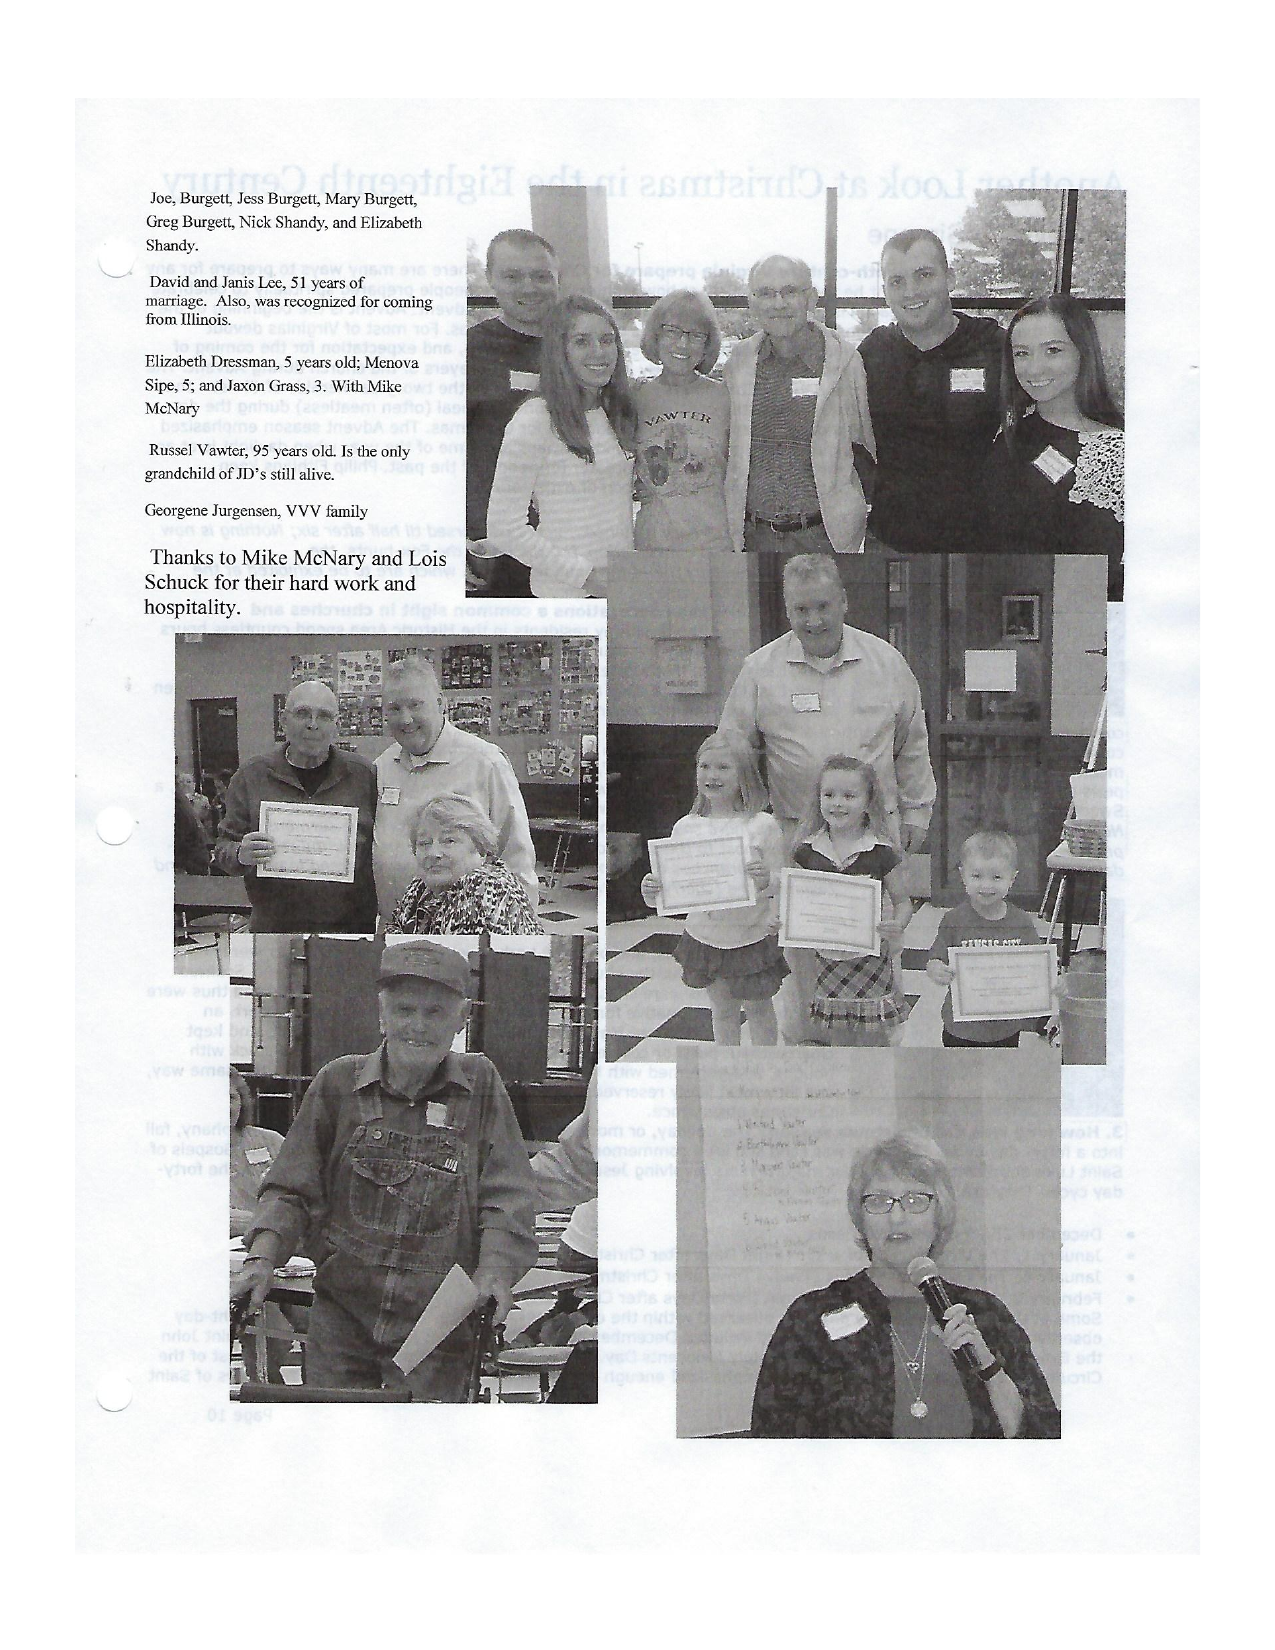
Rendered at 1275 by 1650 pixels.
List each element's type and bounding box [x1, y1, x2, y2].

picture [75, 98, 1200, 1555]
